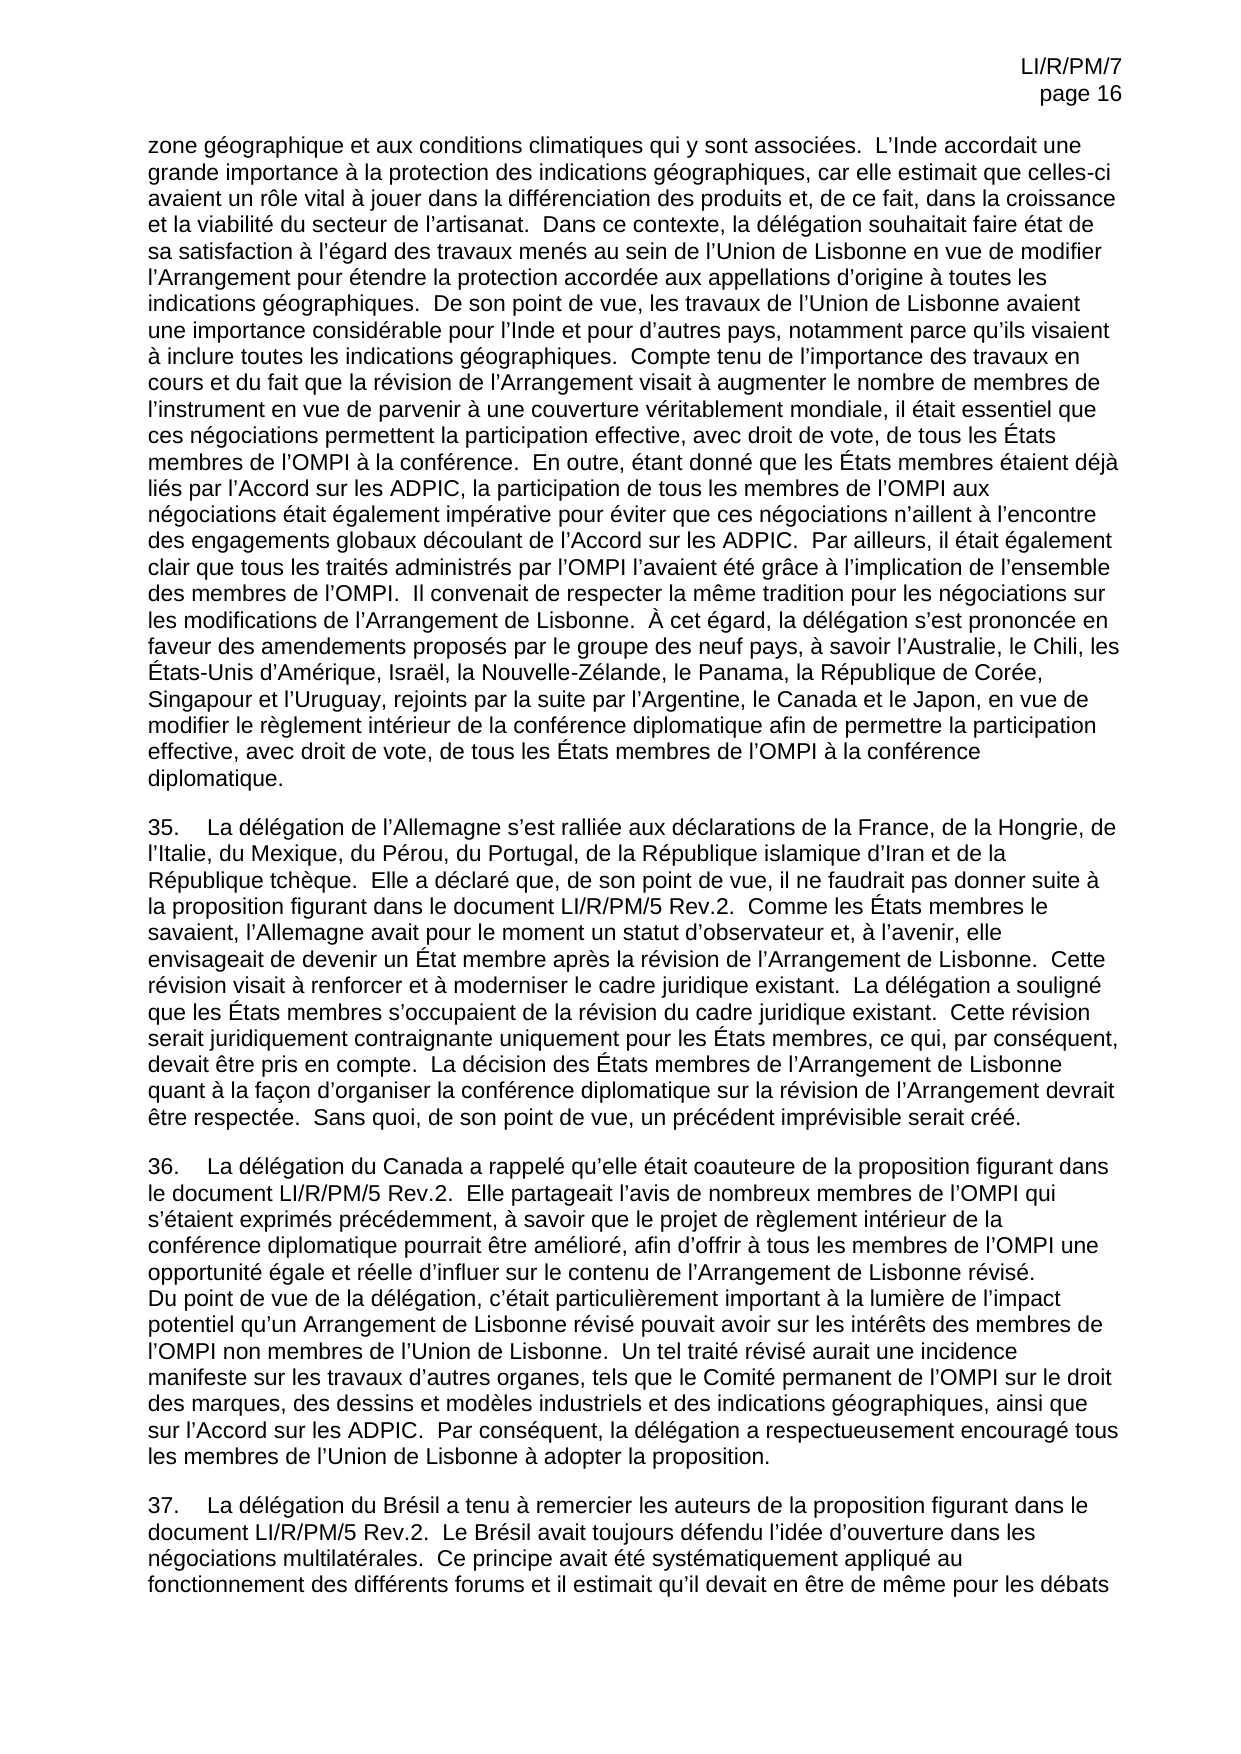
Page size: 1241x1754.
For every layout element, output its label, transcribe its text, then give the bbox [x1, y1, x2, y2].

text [148, 132, 1122, 791]
text La délégation du Canada a rappelé qu’elle était coauteure de la proposition figurant dans le document LI/R/PM/5 Rev.2. Elle partageait l’avis de nombreux membres de l’OMPI qui s’étaient exprimés précédemment, à savoir que le projet de règlement intérieur de la conférence diplomatique pourrait être amélioré, afin d’offrir à tous les membres de l’OMPI une opportunité égale et réelle d’influer sur le contenu de l’Arrangement de Lisbonne révisé. Du point de vue de la délégation, c’était particulièrement important à la lumière de l’impact potentiel qu’un Arrangement de Lisbonne révisé pouvait avoir sur les intérêts des membres de l’OMPI non membres de l’Union de Lisbonne. Un tel traité révisé aurait une incidence manifeste sur les travaux d’autres organes, tels que le Comité permanent de l’OMPI sur le droit des marques, des dessins et modèles industriels et des indications géographiques, ainsi que sur l’Accord sur les ADPIC. Par conséquent, la délégation a respectueusement encouragé tous les membres de l’Union de Lisbonne à adopter la proposition. [148, 1153, 1122, 1469]
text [148, 1492, 1122, 1598]
text La délégation de l’Allemagne s’est ralliée aux déclarations de la France, de la Hongrie, de l’Italie, du Mexique, du Pérou, du Portugal, de la République islamique d’Iran et de la République tchèque. Elle a déclaré que, de son point de vue, il ne faudrait pas donner suite à la proposition figurant dans le document LI/R/PM/5 Rev.2. Comme les États membres le savaient, l’Allemagne avait pour le moment un statut d’observateur et, à l’avenir, elle envisageait de devenir un État membre après la révision de l’Arrangement de Lisbonne. Cette révision visait à renforcer et à moderniser le cadre juridique existant. La délégation a souligné que les États membres s’occupaient de la révision du cadre juridique existant. Cette révision serait juridiquement contraignante uniquement pour les États membres, ce qui, par conséquent, devait être pris en compte. La décision des États membres de l’Arrangement de Lisbonne quant à la façon d’organiser la conférence diplomatique sur la révision de l’Arrangement devrait être respectée. Sans quoi, de son point de vue, un précédent imprévisible serait créé. [148, 814, 1122, 1130]
